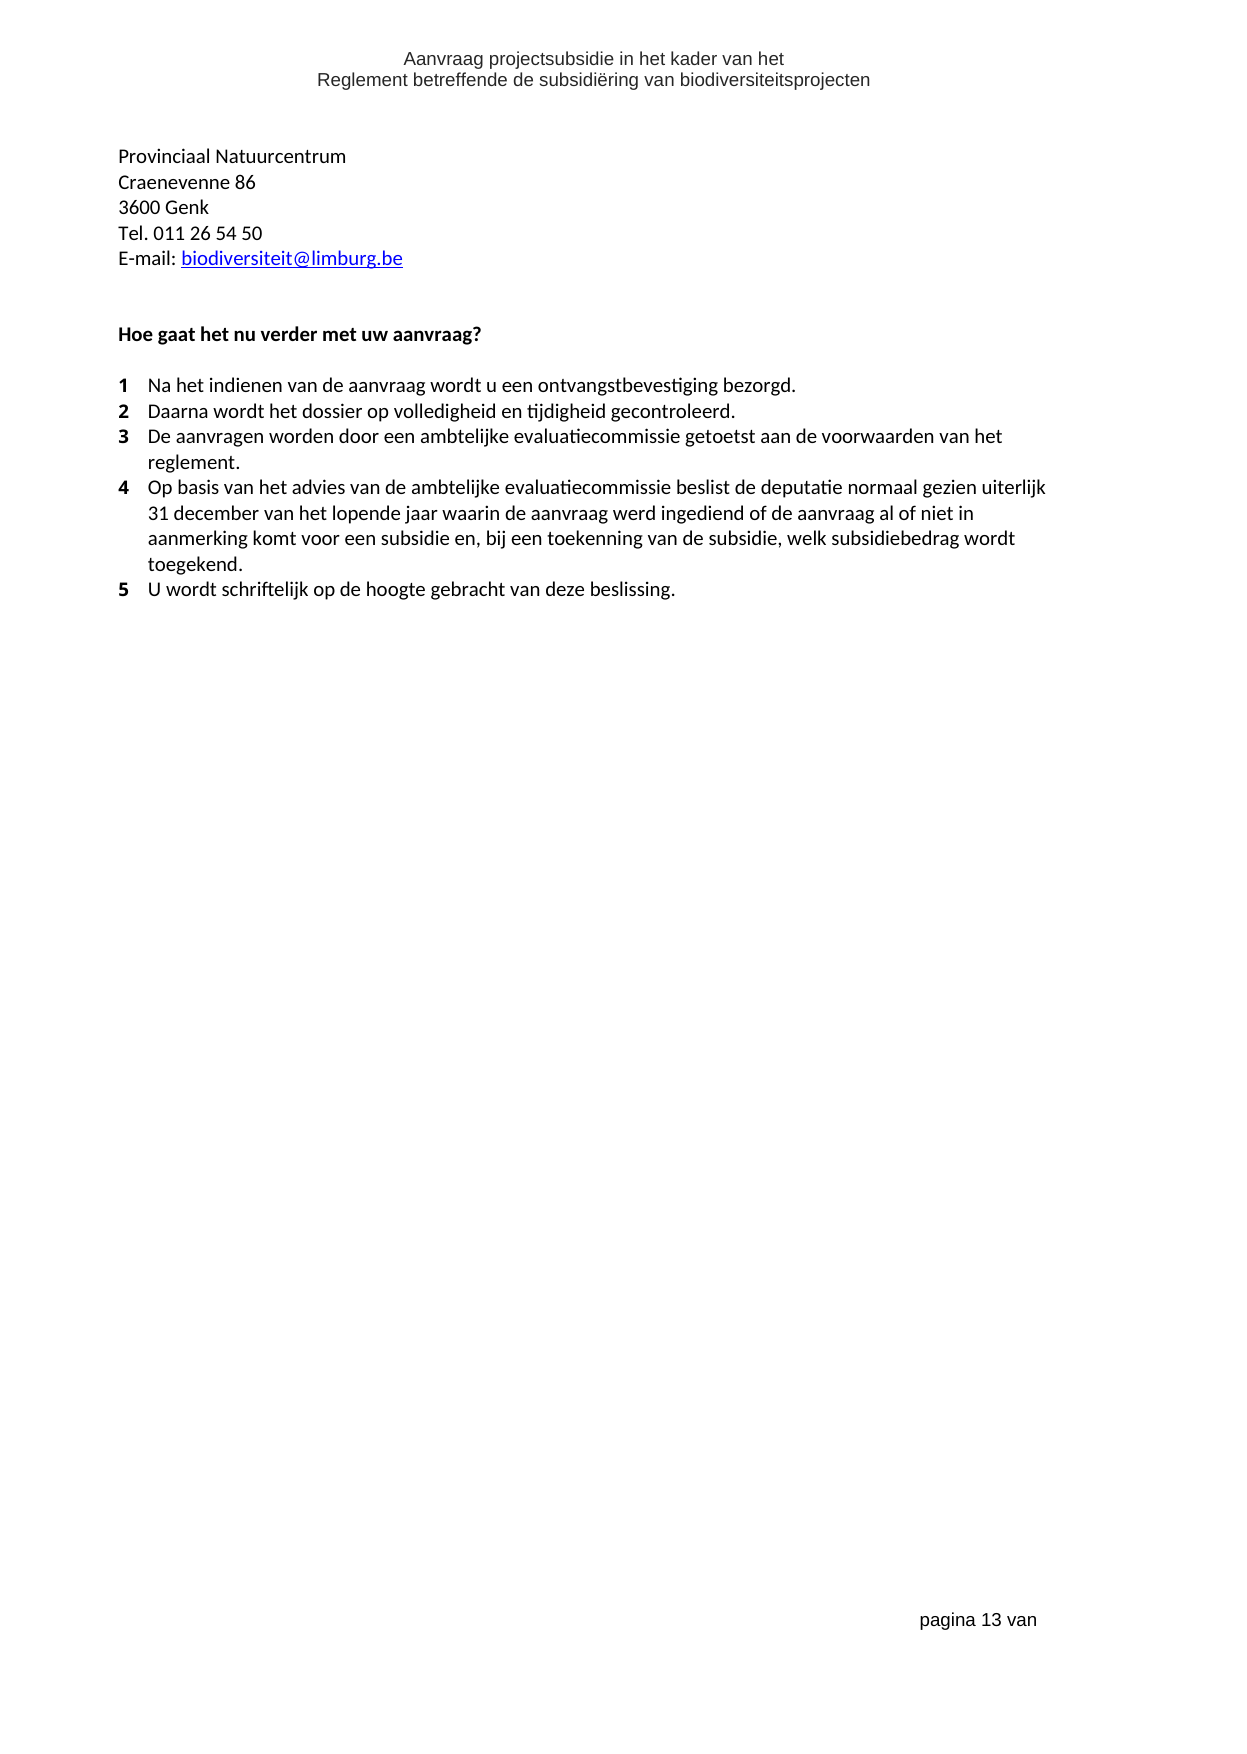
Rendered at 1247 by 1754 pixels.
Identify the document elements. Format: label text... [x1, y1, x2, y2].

list Na het indienen van de aanvraag wordt u een ontvangstbevestiging bezorgd. [118, 372, 1069, 398]
text E-mail: biodiversiteit@limburg.be [118, 245, 1069, 271]
list De aanvragen worden door een ambtelijke evaluatiecommissie getoetst aan de voorwaarden van het reglement. [118, 423, 1069, 474]
text Craenevenne 86 [118, 169, 1069, 194]
text Tel. 011 26 54 50 [118, 220, 1069, 245]
list Daarna wordt het dossier op volledigheid en tijdigheid gecontroleerd. [118, 398, 1069, 423]
text 3600 Genk [118, 194, 1069, 220]
subtitle Hoe gaat het nu verder met uw aanvraag? [118, 321, 1069, 347]
list Op basis van het advies van de ambtelijke evaluatiecommissie beslist de deputatie normaal gezien uiterlijk 31 december van het lopende jaar waarin de aanvraag werd ingediend of de aanvraag al of niet in aanmerking komt voor een subsidie en, bij een toekenning van de subsidie, welk subsidiebedrag wordt toegekend. [118, 474, 1069, 576]
text Provinciaal Natuurcentrum [118, 118, 1069, 169]
list U wordt schriftelijk op de hoogte gebracht van deze beslissing. [118, 576, 1069, 602]
